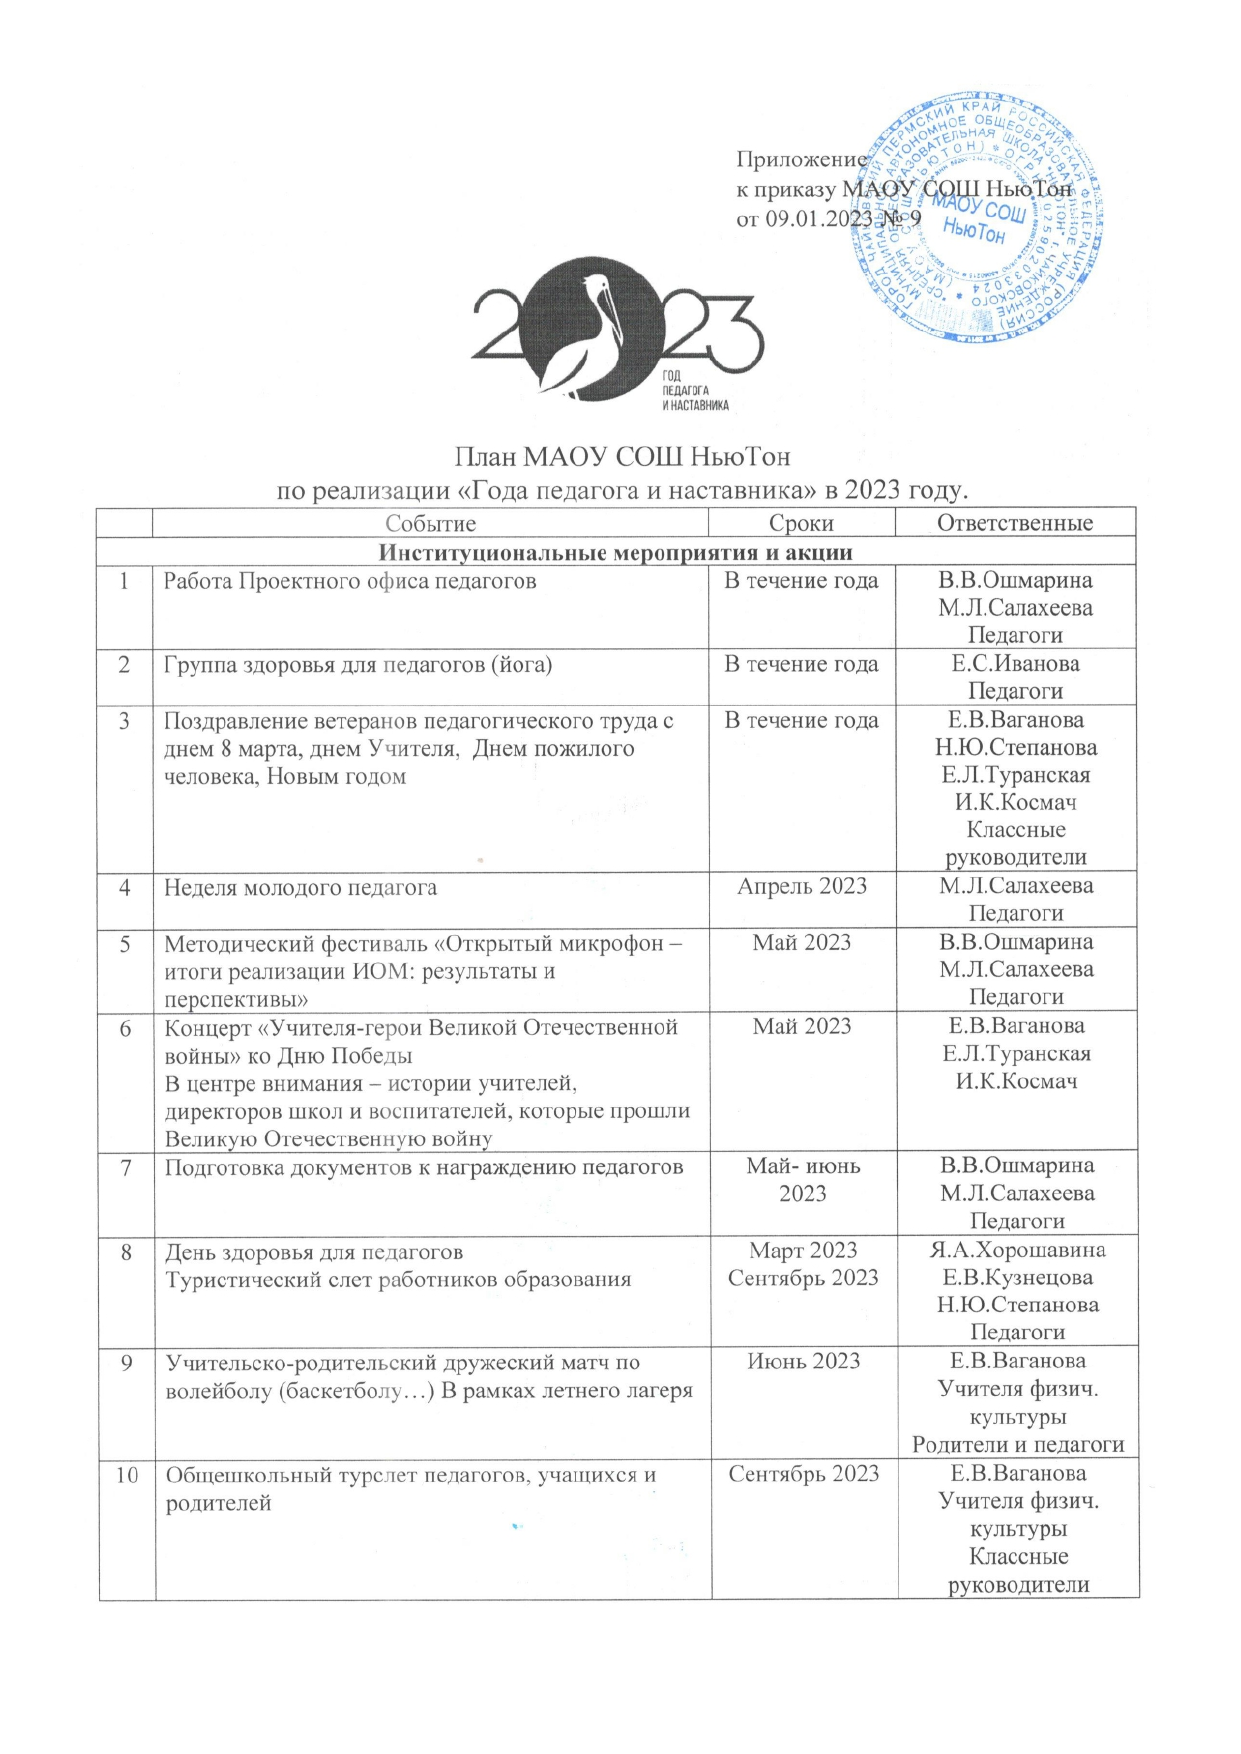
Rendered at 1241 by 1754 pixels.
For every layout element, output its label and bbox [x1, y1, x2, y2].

picture [73, 73, 1156, 1609]
